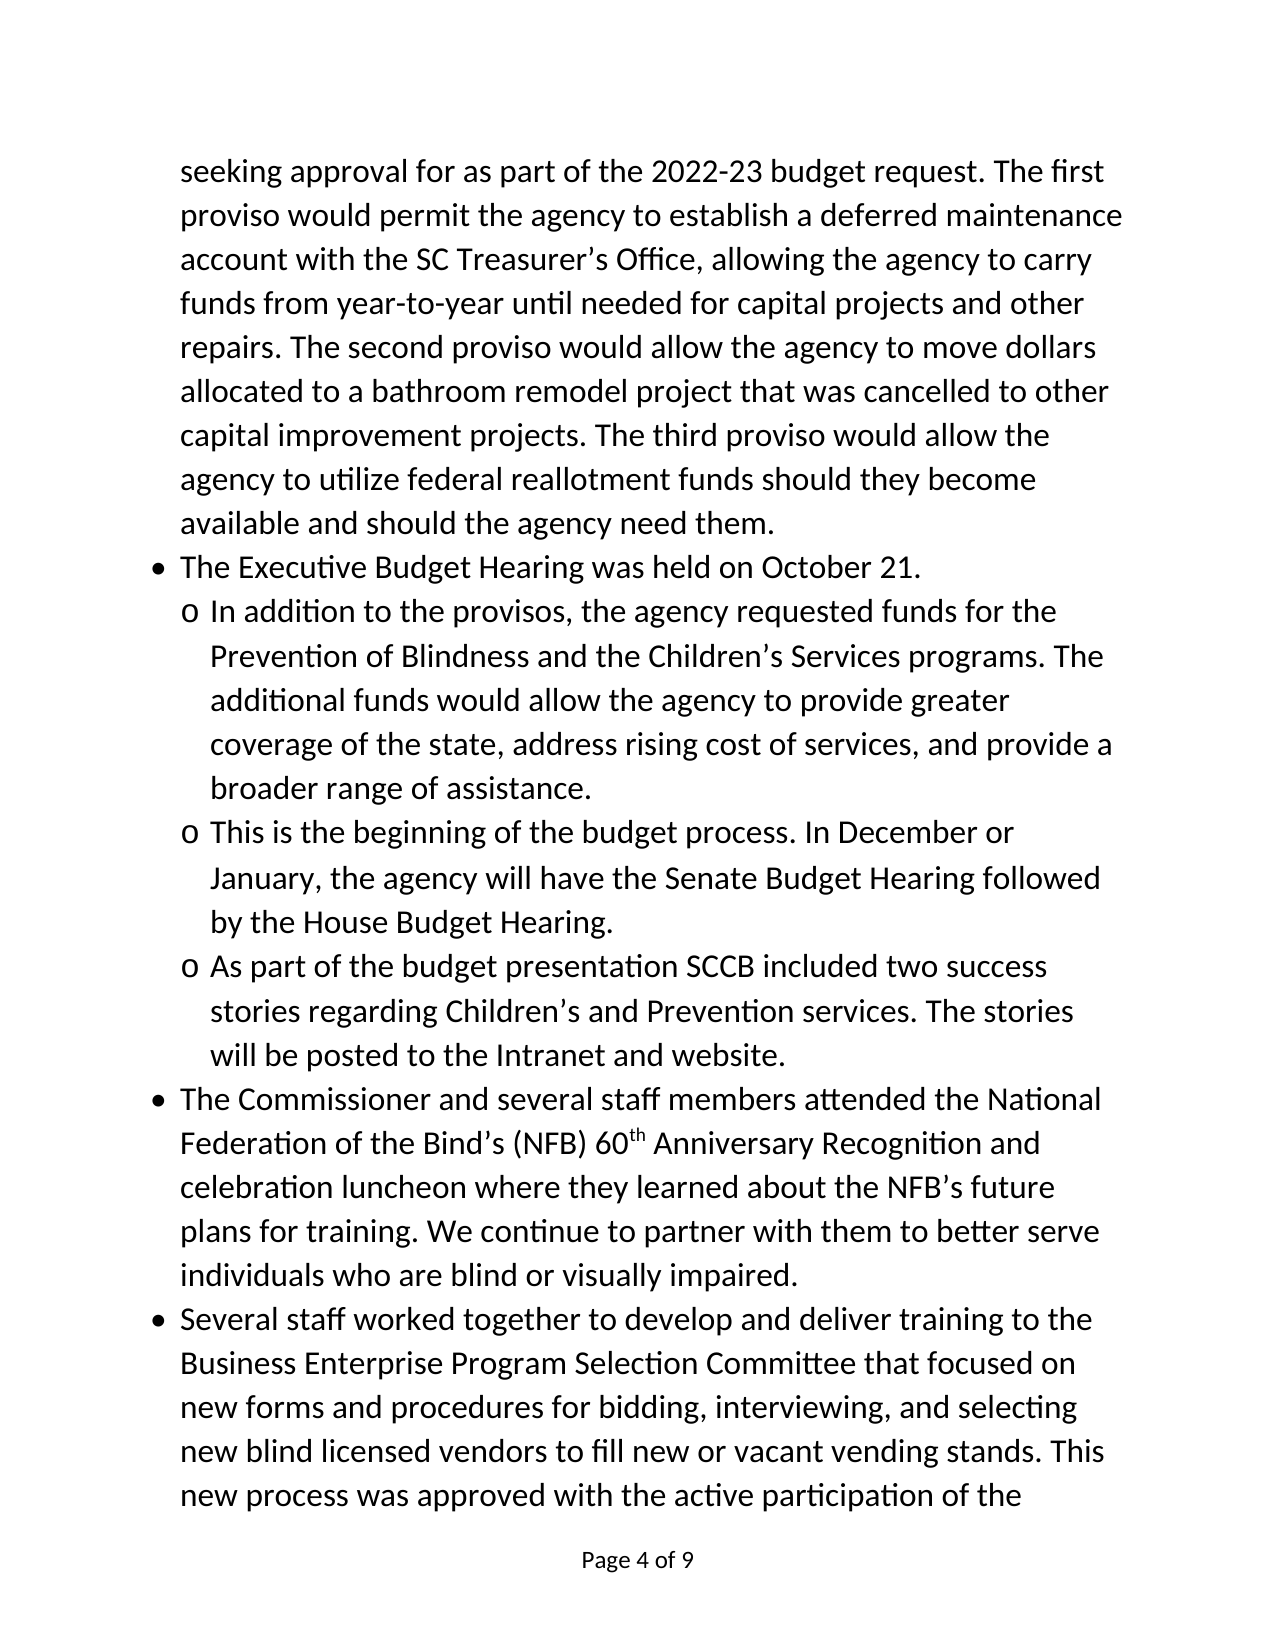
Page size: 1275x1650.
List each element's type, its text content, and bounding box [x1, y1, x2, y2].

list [150, 1298, 1125, 1515]
list As part of the budget presentation SCCB included two success stories regarding Children’s and Prevention services. The stories will be posted to the Intranet and website. [180, 945, 1125, 1075]
list In addition to the provisos, the agency requested funds for the Prevention of Blindness and the Children’s Services programs. The additional funds would allow the agency to provide greater coverage of the state, address rising cost of services, and provide a broader range of assistance. [180, 589, 1125, 808]
list The Executive Budget Hearing was held on October 21. [150, 546, 1125, 586]
list This is the beginning of the budget process. In December or January, the agency will have the Senate Budget Hearing followed by the House Budget Hearing. [180, 811, 1125, 942]
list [150, 150, 1125, 542]
list The Commissioner and several staff members attended the National Federation of the Bind’s (NFB) 60th Anniversary Recognition and celebration luncheon where they learned about the NFB’s future plans for training. We continue to partner with them to better serve individuals who are blind or visually impaired. [150, 1078, 1125, 1295]
